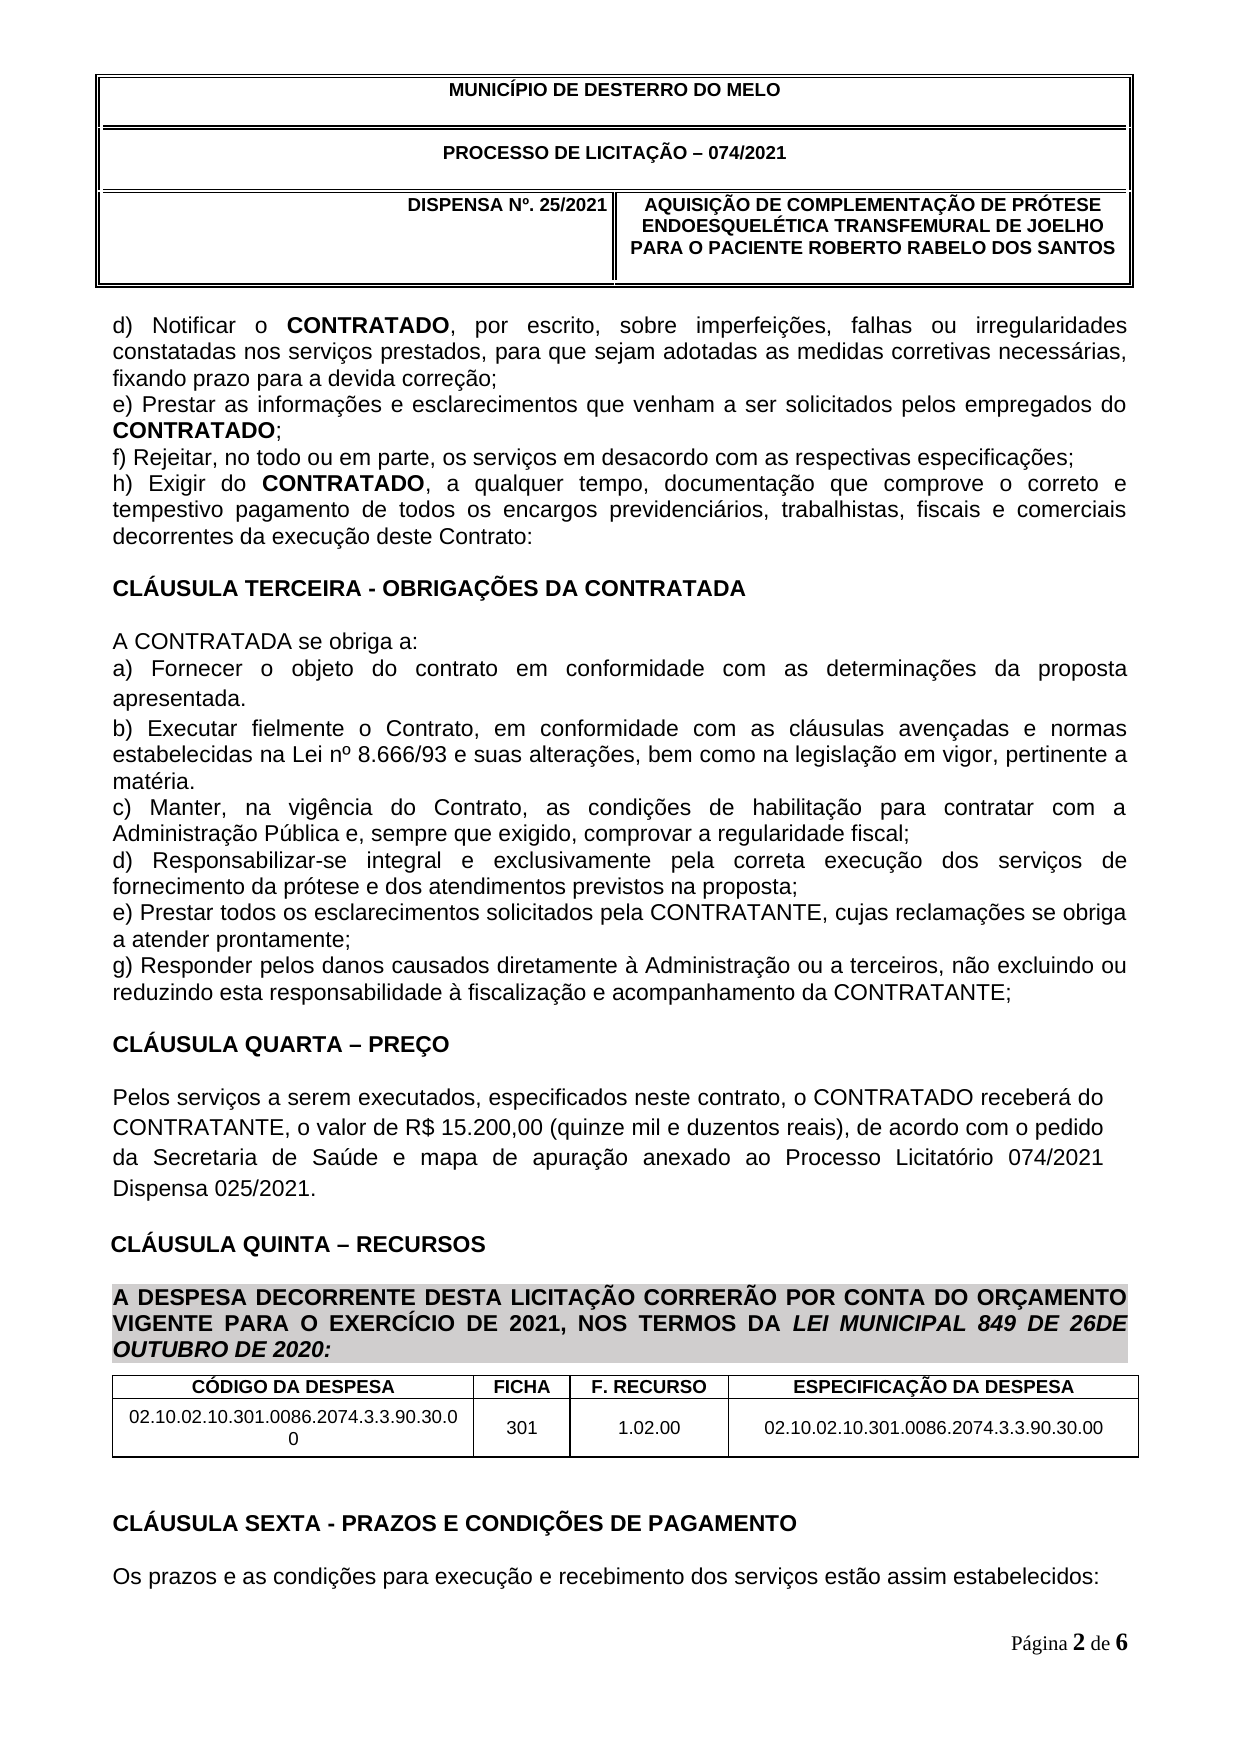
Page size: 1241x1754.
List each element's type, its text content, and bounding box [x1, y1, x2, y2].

text A CONTRATADA se obriga a: [112, 628, 1128, 654]
text d) Responsabilizar-se integral e exclusivamente pela correta execução dos serviços de fornecimento da prótese e dos atendimentos previstos na proposta; [112, 847, 1128, 899]
text CLÁUSULA QUINTA – RECURSOS [110, 1231, 1128, 1257]
table_cell 301 [474, 1399, 569, 1456]
text Pelos serviços a serem executados, especificados neste contrato, o CONTRATADO receberá do CONTRATANTE, o valor de R$ 15.200,00 (quinze mil e duzentos reais), de acordo com o pedido da Secretaria de Saúde e mapa de apuração anexado ao Processo Licitatório 074/2021 Dispensa 025/2021. [112, 1084, 1105, 1201]
table_cell 02.10.02.10.301.0086.2074.3.3.90.30.00 [729, 1399, 1138, 1456]
table_cell 1.02.00 [571, 1399, 728, 1456]
table_header CÓDIGO DA DESPESA [113, 1376, 473, 1398]
table_header F. RECURSO [571, 1376, 728, 1398]
text c) Manter, na vigência do Contrato, as condições de habilitação para contratar com a Administração Pública e, sempre que exigido, comprovar a regularidade fiscal; [112, 794, 1128, 847]
text d) Notificar o CONTRATADO, por escrito, sobre imperfeições, falhas ou irregularidades constatadas nos serviços prestados, para que sejam adotadas as medidas corretivas necessárias, fixando prazo para a devida correção; [112, 312, 1128, 391]
text b) Executar fielmente o Contrato, em conformidade com as cláusulas avençadas e normas estabelecidas na Lei nº 8.666/93 e suas alterações, bem como na legislação em vigor, pertinente a matéria. [112, 715, 1128, 794]
text A despesa decorrente desta licitação correrão por conta do orçamento vigente para o exercício de 2021, nos termos da Lei Municipal 849 de 26de outubro de 2020: [112, 1284, 1128, 1363]
text g) Responder pelos danos causados diretamente à Administração ou a terceiros, não excluindo ou reduzindo esta responsabilidade à fiscalização e acompanhamento da CONTRATANTE; [112, 952, 1128, 1005]
text a) Fornecer o objeto do contrato em conformidade com as determinações da proposta apresentada. [112, 654, 1128, 711]
text CLÁUSULA SEXTA - PRAZOS E CONDIÇÕES DE PAGAMENTO [112, 1510, 1128, 1537]
text h) Exigir do CONTRATADO, a qualquer tempo, documentação que comprove o correto e tempestivo pagamento de todos os encargos previdenciários, trabalhistas, fiscais e comerciais decorrentes da execução deste Contrato: [112, 470, 1128, 549]
text Os prazos e as condições para execução e recebimento dos serviços estão assim estabelecidos: [112, 1563, 1128, 1589]
table_cell 02.10.02.10.301.0086.2074.3.3.90.30.00 [113, 1399, 473, 1456]
text CLÁUSULA TERCEIRA - OBRIGAÇÕES DA CONTRATADA [112, 575, 1128, 602]
table_header FICHA [474, 1376, 569, 1398]
text f) Rejeitar, no todo ou em parte, os serviços em desacordo com as respectivas especificações; [112, 444, 1128, 470]
text e) Prestar as informações e esclarecimentos que venham a ser solicitados pelos empregados do CONTRATADO; [112, 391, 1128, 444]
table_header ESPECIFICAÇÃO DA DESPESA [729, 1376, 1138, 1398]
text e) Prestar todos os esclarecimentos solicitados pela CONTRATANTE, cujas reclamações se obriga a atender prontamente; [112, 899, 1128, 952]
text CLÁUSULA QUARTA – PREÇO [112, 1031, 1128, 1057]
